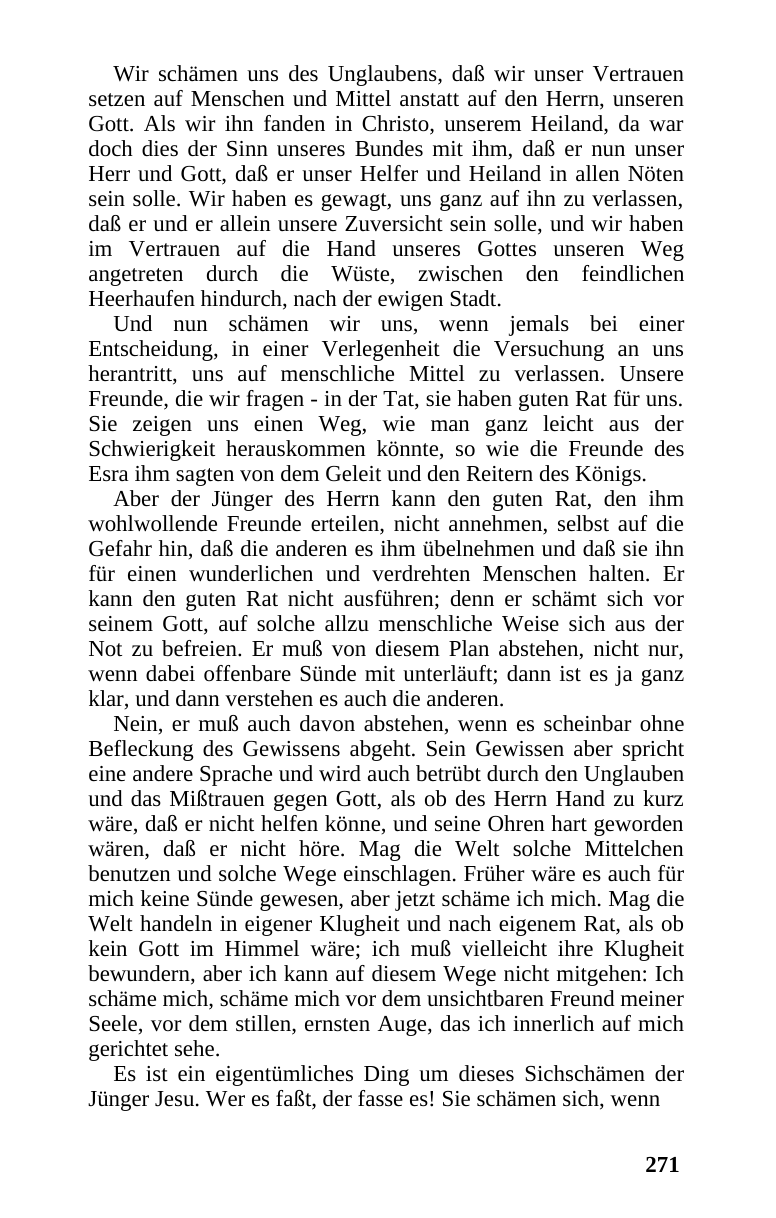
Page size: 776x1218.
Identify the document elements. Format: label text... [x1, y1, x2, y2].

text Nein, er muß auch davon abstehen, wenn es scheinbar ohne Befleckung des Gewissens abgeht. Sein Gewissen aber spricht eine andere Sprache und wird auch betrübt durch den Unglauben und das Mißtrauen gegen Gott, als ob des Herrn Hand zu kurz wäre, daß er nicht helfen könne, und seine Ohren hart geworden wären, daß er nicht höre. Mag die Welt solche Mittelchen benutzen und solche Wege einschlagen. Früher wäre es auch für mich keine Sünde gewesen, aber jetzt schäme ich mich. Mag die Welt handeln in eigener Klugheit und nach eigenem Rat, als ob kein Gott im Himmel wäre; ich muß vielleicht ihre Klugheit bewundern, aber ich kann auf diesem Wege nicht mitgehen: Ich schäme mich, schäme mich vor dem unsichtbaren Freund meiner Seele, vor dem stillen, ernsten Auge, das ich innerlich auf mich gerichtet sehe. [88, 711, 685, 1061]
text Wir schämen uns des Unglaubens, daß wir unser Vertrauen setzen auf Menschen und Mittel anstatt auf den Herrn, unseren Gott. Als wir ihn fanden in Christo, unserem Heiland, da war doch dies der Sinn unseres Bundes mit ihm, daß er nun unser Herr und Gott, daß er unser Helfer und Heiland in allen Nöten sein solle. Wir haben es gewagt, uns ganz auf ihn zu verlassen, daß er und er allein unsere Zuversicht sein solle, und wir haben im Vertrauen auf die Hand unseres Gottes unseren Weg angetreten durch die Wüste, zwischen den feindlichen Heerhaufen hindurch, nach der ewigen Stadt. [88, 61, 685, 311]
text Es ist ein eigentümliches Ding um dieses Sichschämen der Jünger Jesu. Wer es faßt, der fasse es! Sie schämen sich, wenn [88, 1061, 685, 1111]
text Aber der Jünger des Herrn kann den guten Rat, den ihm wohlwollende Freunde erteilen, nicht annehmen, selbst auf die Gefahr hin, daß die anderen es ihm übelnehmen und daß sie ihn für einen wunderlichen und verdrehten Menschen halten. Er kann den guten Rat nicht ausführen; denn er schämt sich vor seinem Gott, auf solche allzu menschliche Weise sich aus der Not zu befreien. Er muß von diesem Plan abstehen, nicht nur, wenn dabei offenbare Sünde mit unterläuft; dann ist es ja ganz klar, und dann verstehen es auch die anderen. [88, 486, 685, 711]
text Und nun schämen wir uns, wenn jemals bei einer Entscheidung, in einer Verlegenheit die Versuchung an uns herantritt, uns auf menschliche Mittel zu verlassen. Unsere Freunde, die wir fragen - in der Tat, sie haben guten Rat für uns. Sie zeigen uns einen Weg, wie man ganz leicht aus der Schwierigkeit herauskommen könnte, so wie die Freunde des Esra ihm sagten von dem Geleit und den Reitern des Königs. [88, 311, 685, 486]
text 271 [645, 1154, 679, 1177]
